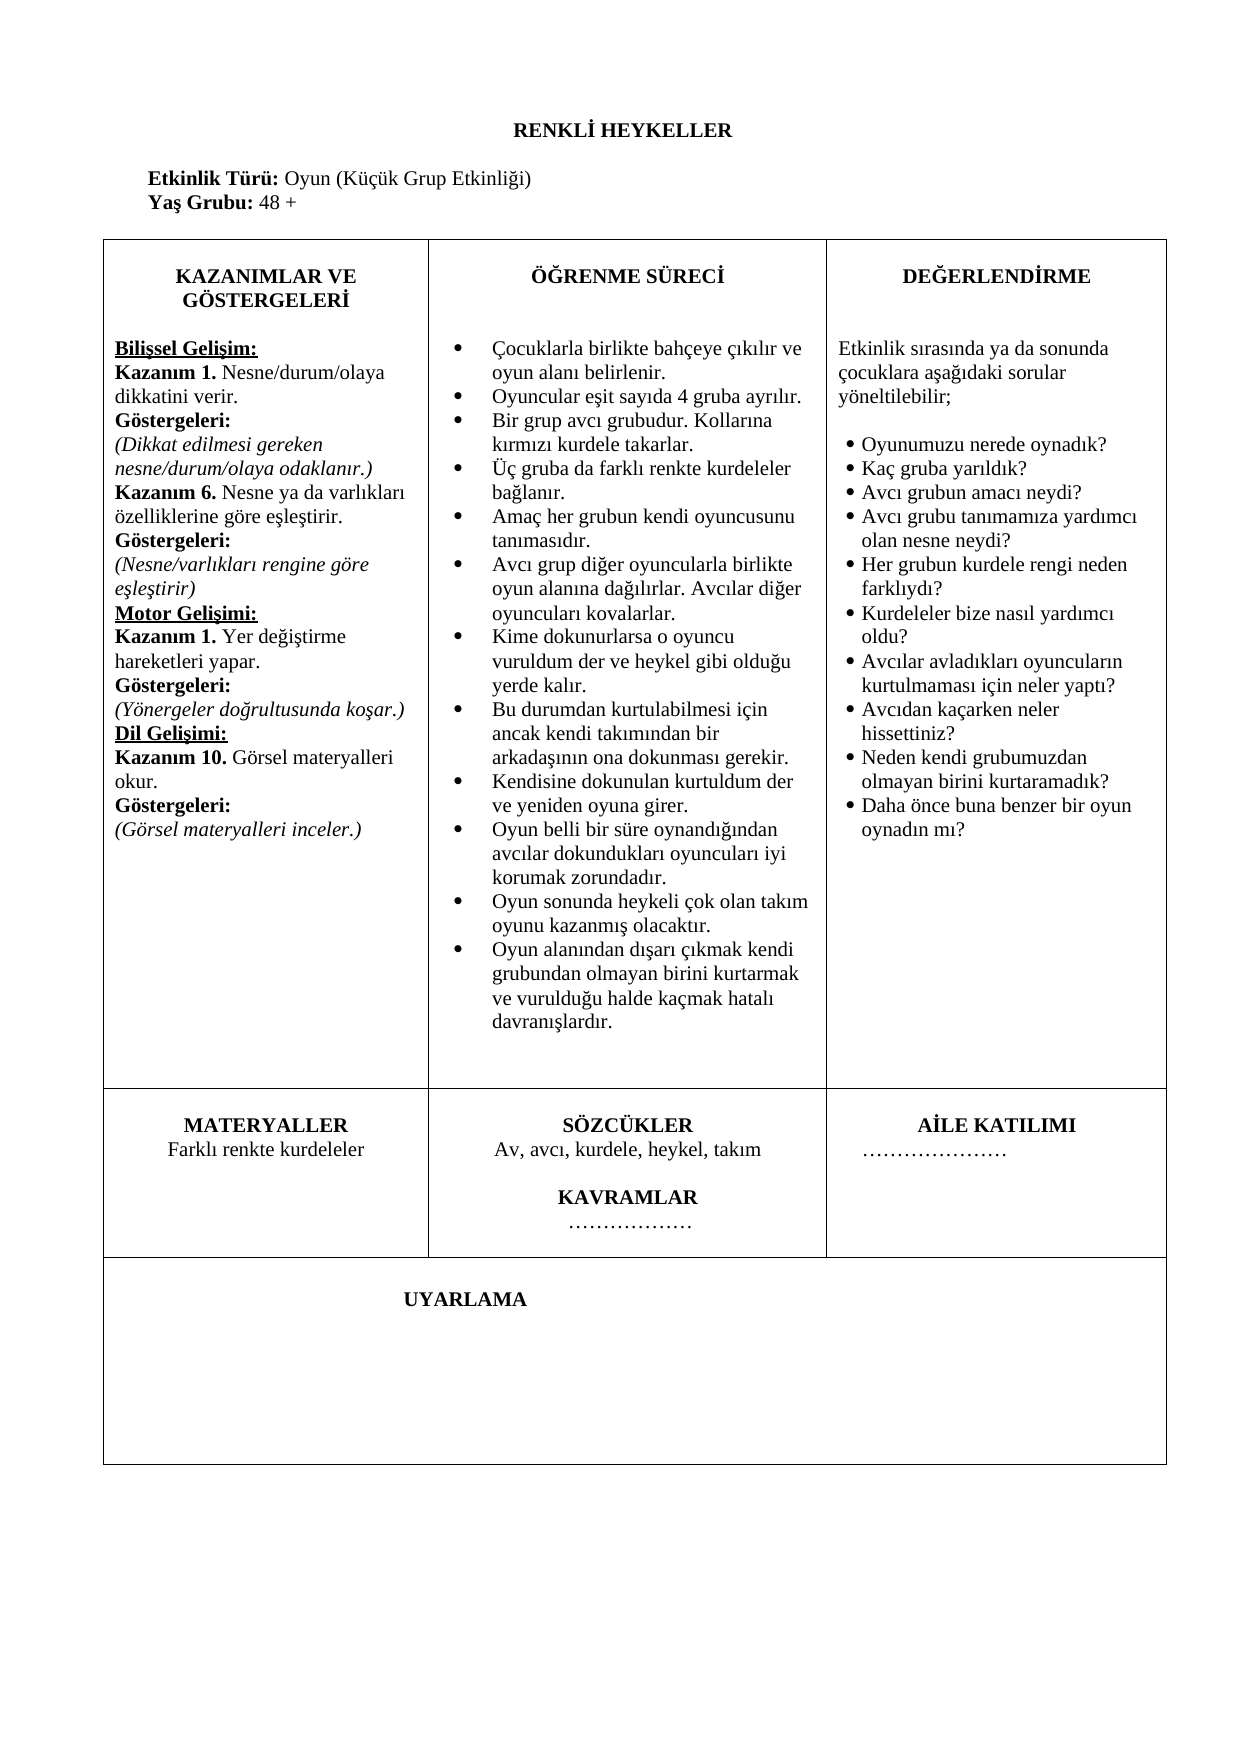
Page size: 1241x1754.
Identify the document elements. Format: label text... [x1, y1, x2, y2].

table_cell AİLE KATILIMI ………………… [827, 1089, 1166, 1257]
text Etkinlik Türü: Oyun (Küçük Grup Etkinliği) [148, 166, 1092, 190]
table_cell [827, 1258, 1166, 1464]
table_cell UYARLAMA [104, 1258, 827, 1464]
table_cell MATERYALLER Farklı renkte kurdeleler [104, 1089, 428, 1257]
table_header KAZANIMLAR VE GÖSTERGELERİ Bilişsel Gelişim: Kazanım 1. Nesne/durum/olaya dikkatini verir. Göstergeleri: (Dikkat edilmesi gereken nesne/durum/olaya odaklanır.) Kazanım 6. Nesne ya da varlıkları özelliklerine göre eşleştirir. Göstergeleri: (Nesne/varlıkları rengine göre eşleştirir) Motor Gelişimi: Kazanım 1. Yer değiştirme hareketleri yapar. Göstergeleri: (Yönergeler doğrultusunda koşar.) Dil Gelişimi: Kazanım 10. Görsel materyalleri okur. Göstergeleri: (Görsel materyalleri inceler.) [104, 240, 428, 1088]
table_header ÖĞRENME SÜRECİ Çocuklarla birlikte bahçeye çıkılır ve oyun alanı belirlenir. Oyuncular eşit sayıda 4 gruba ayrılır. Bir grup avcı grubudur. Kollarına kırmızı kurdele takarlar. Üç gruba da farklı renkte kurdeleler bağlanır. Amaç her grubun kendi oyuncusunu tanımasıdır. Avcı grup diğer oyuncularla birlikte oyun alanına dağılırlar. Avcılar diğer oyuncuları kovalarlar. Kime dokunurlarsa o oyuncu vuruldum der ve heykel gibi olduğu yerde kalır. Bu durumdan kurtulabilmesi için ancak kendi takımından bir arkadaşının ona dokunması gerekir. Kendisine dokunulan kurtuldum der ve yeniden oyuna girer. Oyun belli bir süre oynandığından avcılar dokundukları oyuncuları iyi korumak zorundadır. Oyun sonunda heykeli çok olan takım oyunu kazanmış olacaktır. Oyun alanından dışarı çıkmak kendi grubundan olmayan birini kurtarmak ve vurulduğu halde kaçmak hatalı davranışlardır. [429, 240, 826, 1088]
text Yaş Grubu: 48 + [148, 190, 1092, 214]
table_cell SÖZCÜKLER Av, avcı, kurdele, heykel, takım KAVRAMLAR ……………… [429, 1089, 826, 1257]
text RENKLİ HEYKELLER [148, 118, 1092, 142]
table_header DEĞERLENDİRME Etkinlik sırasında ya da sonunda çocuklara aşağıdaki sorular yöneltilebilir; Oyunumuzu nerede oynadık? Kaç gruba yarıldık? Avcı grubun amacı neydi? Avcı grubu tanımamıza yardımcı olan nesne neydi? Her grubun kurdele rengi neden farklıydı? Kurdeleler bize nasıl yardımcı oldu? Avcılar avladıkları oyuncuların kurtulmaması için neler yaptı? Avcıdan kaçarken neler hissettiniz? Neden kendi grubumuzdan olmayan birini kurtaramadık? Daha önce buna benzer bir oyun oynadın mı? [827, 240, 1166, 1088]
